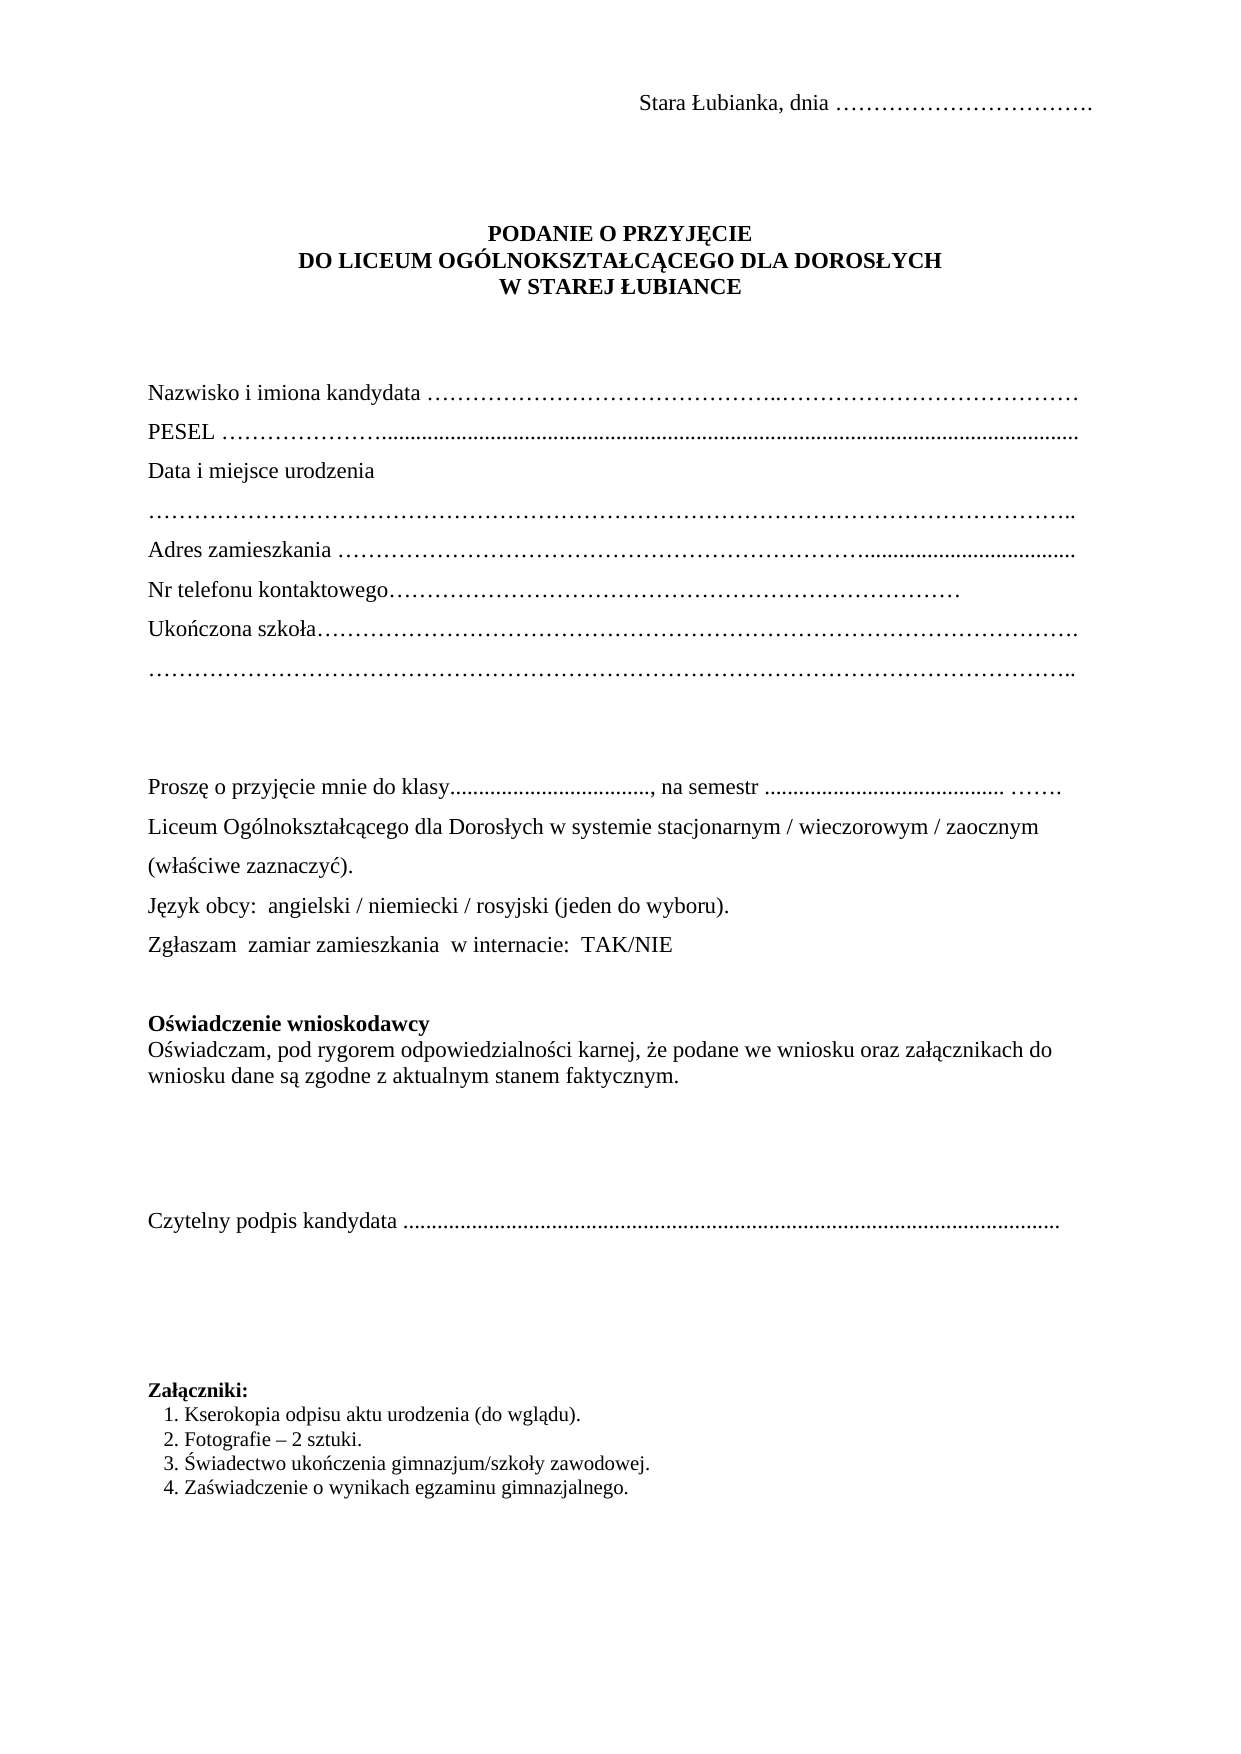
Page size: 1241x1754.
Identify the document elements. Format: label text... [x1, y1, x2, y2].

text Liceum Ogólnokształcącego dla Dorosłych w systemie stacjonarnym / wieczorowym / zaocznym (właściwe zaznaczyć). Język obcy: angielski / niemiecki / rosyjski (jeden do wyboru). [148, 813, 1093, 918]
text 2. Fotografie – 2 sztuki. [148, 1426, 1093, 1451]
text 1. Kserokopia odpisu aktu urodzenia (do wglądu). [148, 1402, 1093, 1426]
text Załączniki: [148, 1378, 1093, 1402]
text Stara Łubianka, dnia ……………………………. [148, 89, 1093, 115]
text Oświadczam, pod rygorem odpowiedzialności karnej, że podane we wniosku oraz załącznikach do wniosku dane są zgodne z aktualnym stanem faktycznym. [148, 1036, 1093, 1089]
text Zgłaszam zamiar zamieszkania w internacie: TAK/NIE [148, 931, 1093, 958]
text Nazwisko i imiona kandydata ………………………………………..………………………………… [148, 378, 1093, 405]
text PESEL ………………….......................................................................................................................... [148, 418, 1093, 444]
text Oświadczenie wnioskodawcy [148, 1009, 1093, 1036]
text Ukończona szkoła………………………………………………………………………………………. ………………………………………………………………………………………………………….. [148, 615, 1093, 681]
text Data i miejsce urodzenia ………………………………………………………………………………………………………….. [148, 457, 1093, 523]
text DO LICEUM OGÓLNOKSZTAŁCĄCEGO DLA DOROSŁYCH W STAREJ ŁUBIANCE [148, 247, 1093, 299]
text 4. Zaświadczenie o wynikach egzaminu gimnazjalnego. [148, 1474, 1093, 1499]
text Proszę o przyjęcie mnie do klasy..................................., na semestr .......................................... ……. [148, 773, 1093, 800]
text Nr telefonu kontaktowego………………………………………………………………… [148, 576, 1093, 602]
text Czytelny podpis kandydata ................................................................................................................... [148, 1168, 1093, 1233]
text PODANIE O PRZYJĘCIE [148, 220, 1093, 247]
text Adres zamieszkania ……………………………………………………………..................................... [148, 536, 1093, 563]
text 3. Świadectwo ukończenia gimnazjum/szkoły zawodowej. [148, 1451, 1093, 1474]
